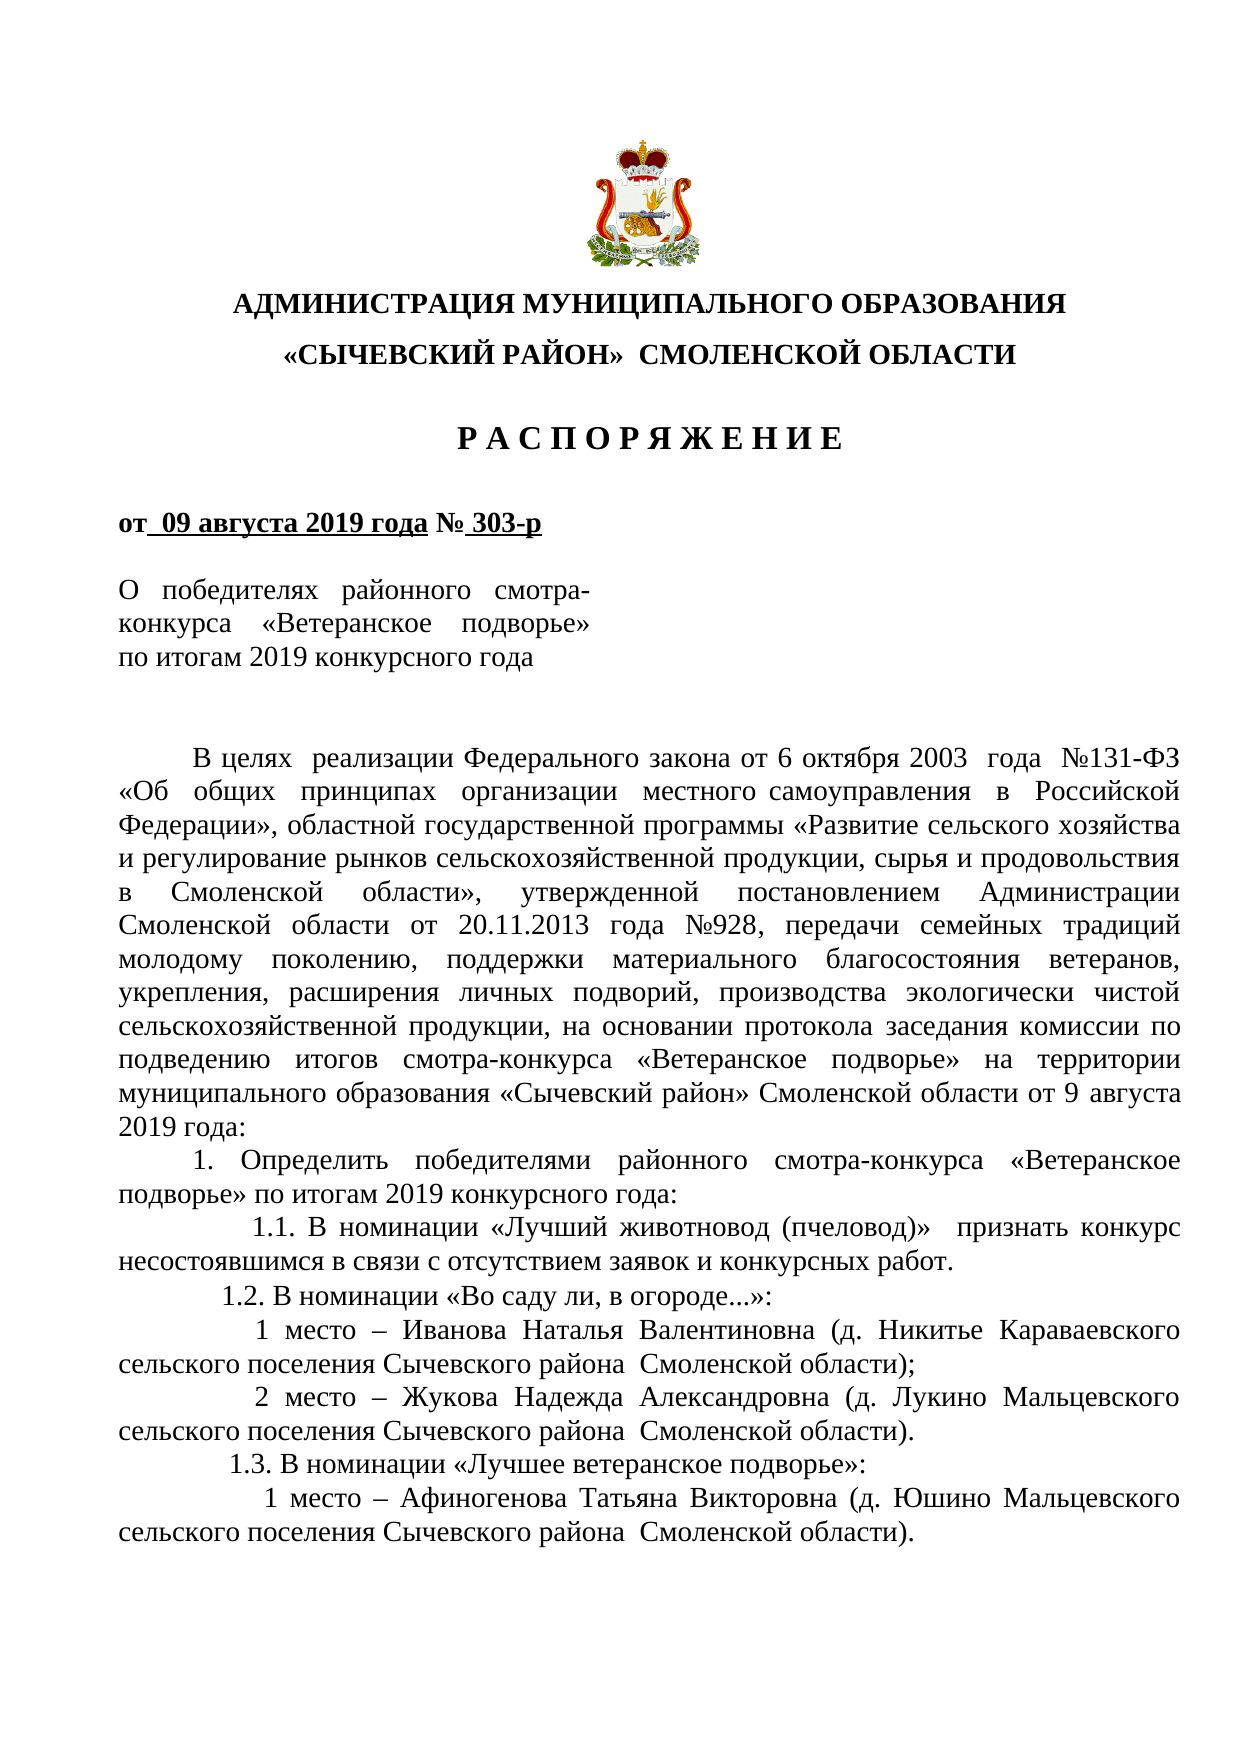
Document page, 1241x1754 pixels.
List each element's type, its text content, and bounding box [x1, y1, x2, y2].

text 1.3. В номинации «Лучшее ветеранское подворье»: [118, 1447, 1181, 1480]
text 2 место – Жукова Надежда Александровна (д. Лукино Мальцевского сельского поселения Сычевского района Смоленской области). [118, 1379, 1181, 1447]
text О победителях районного смотра-конкурса «Ветеранское подворье» по итогам 2019 конкурсного года [118, 572, 591, 673]
title В целях реализации Федерального закона от 6 октября 2003 года №131-ФЗ «Об общих принципах организации местного самоуправления в Российской Федерации», областной государственной программы «Развитие сельского хозяйства и регулирование рынков сельскохозяйственной продукции, сырья и продовольствия в Смоленской области», утвержденной постановлением Администрации Смоленской области от 20.11.2013 года №928, передачи семейных традиций молодому поколению, поддержки материального благосостояния ветеранов, укрепления, расширения личных подворий, производства экологически чистой сельскохозяйственной продукции, на основании протокола заседания комиссии по подведению итогов смотра-конкурса «Ветеранское подворье» на территории муниципального образования «Сычевский район» Смоленской области от 9 августа 2019 года: [118, 740, 1181, 1142]
text 1 место – Афиногенова Татьяна Викторовна (д. Юшино Мальцевского сельского поселения Сычевского района Смоленской области). [118, 1480, 1181, 1547]
text 1. Определить победителями районного смотра-конкурса «Ветеранское подворье» по итогам 2019 конкурсного года: [118, 1142, 1181, 1209]
text 1 место – Иванова Наталья Валентиновна (д. Никитье Караваевского сельского поселения Сычевского района Смоленской области); [118, 1312, 1181, 1379]
text АДМИНИСТРАЦИЯ МУНИЦИПАЛЬНОГО ОБРАЗОВАНИЯ [118, 286, 1181, 320]
text Р А С П О Р Я Ж Е Н И Е [118, 418, 1181, 457]
picture [585, 138, 701, 267]
text 1.1. В номинации «Лучший животновод (пчеловод)» признать конкурс несостоявшимся в связи с отсутствием заявок и конкурсных работ. [118, 1209, 1181, 1276]
text «СЫЧЕВСКИЙ РАЙОН» СМОЛЕНСКОЙ ОБЛАСТИ [118, 337, 1181, 370]
text 1.2. В номинации «Во саду ли, в огороде...»: [118, 1276, 1181, 1312]
text от 09 августа 2019 года № 303-р [118, 505, 1181, 538]
